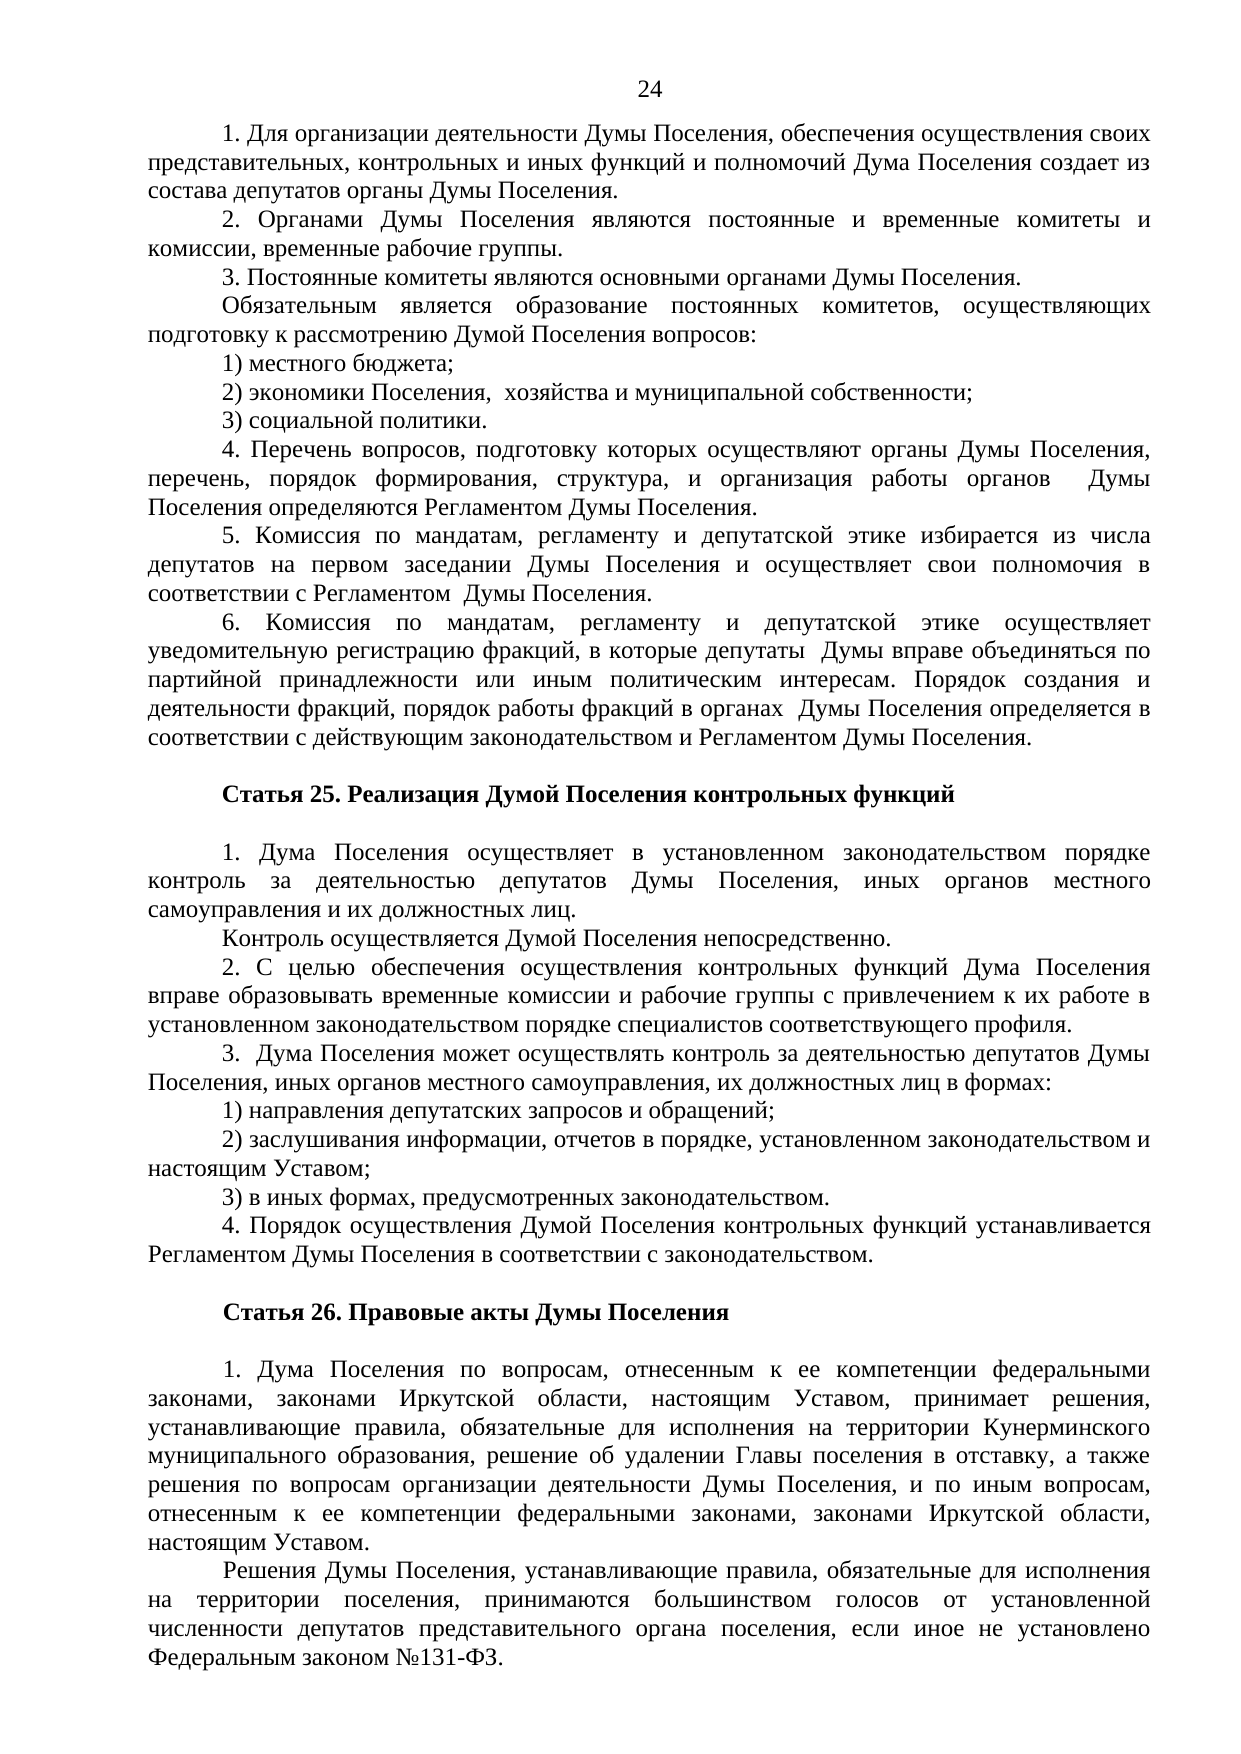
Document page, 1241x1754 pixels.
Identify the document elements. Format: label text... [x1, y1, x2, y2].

text Статья 25. Реализация Думой Поселения контрольных функций [148, 779, 1152, 808]
text 3) социальной политики. [148, 406, 1152, 434]
text 3. Дума Поселения может осуществлять контроль за деятельностью депутатов Думы Поселения, иных органов местного самоуправления, их должностных лиц в формах: [148, 1038, 1152, 1096]
text Решения Думы Поселения, устанавливающие правила, обязательные для исполнения на территории поселения, принимаются большинством голосов от установленной численности депутатов представительного органа поселения, если иное не установлено Федеральным законом №131-ФЗ. [148, 1556, 1152, 1671]
text 6. Комиссия по мандатам, регламенту и депутатской этике осуществляет уведомительную регистрацию фракций, в которые депутаты Думы вправе объединяться по партийной принадлежности или иным политическим интересам. Порядок создания и деятельности фракций, порядок работы фракций в органах Думы Поселения определяется в соответствии с действующим законодательством и Регламентом Думы Поселения. [148, 607, 1152, 751]
text 1. Дума Поселения по вопросам, отнесенным к ее компетенции федеральными законами, законами Иркутской области, настоящим Уставом, принимает решения, устанавливающие правила, обязательные для исполнения на территории Кунерминского муниципального образования, решение об удалении Главы поселения в отставку, а также решения по вопросам организации деятельности Думы Поселения, и по иным вопросам, отнесенным к ее компетенции федеральными законами, законами Иркутской области, настоящим Уставом. [148, 1354, 1152, 1556]
text 2. Органами Думы Поселения являются постоянные и временные комитеты и комиссии, временные рабочие группы. [148, 204, 1152, 262]
text 5. Комиссия по мандатам, регламенту и депутатской этике избирается из числа депутатов на первом заседании Думы Поселения и осуществляет свои полномочия в соответствии с Регламентом Думы Поселения. [148, 521, 1152, 607]
text 1. Для организации деятельности Думы Поселения, обеспечения осуществления своих представительных, контрольных и иных функций и полномочий Дума Поселения создает из состава депутатов органы Думы Поселения. [148, 118, 1152, 204]
text 1) местного бюджета; [148, 348, 1152, 377]
text 2) заслушивания информации, отчетов в порядке, установленном законодательством и настоящим Уставом; [148, 1124, 1152, 1182]
text 1. Дума Поселения осуществляет в установленном законодательством порядке контроль за деятельностью депутатов Думы Поселения, иных органов местного самоуправления и их должностных лиц. [148, 837, 1152, 923]
text 3) в иных формах, предусмотренных законодательством. [148, 1182, 1152, 1211]
text Статья 26. Правовые акты Думы Поселения [148, 1297, 1152, 1326]
text Контроль осуществляется Думой Поселения непосредственно. [148, 923, 1152, 952]
text 2. С целью обеспечения осуществления контрольных функций Дума Поселения вправе образовывать временные комиссии и рабочие группы с привлечением к их работе в установленном законодательством порядке специалистов соответствующего профиля. [148, 952, 1152, 1038]
text 3. Постоянные комитеты являются основными органами Думы Поселения. [148, 262, 1152, 291]
text 1) направления депутатских запросов и обращений; [148, 1096, 1152, 1124]
text 2) экономики Поселения, хозяйства и муниципальной собственности; [148, 377, 1152, 406]
text 4. Порядок осуществления Думой Поселения контрольных функций устанавливается Регламентом Думы Поселения в соответствии с законодательством. [148, 1211, 1152, 1268]
text 4. Перечень вопросов, подготовку которых осуществляют органы Думы Поселения, перечень, порядок формирования, структура, и организация работы органов Думы Поселения определяются Регламентом Думы Поселения. [148, 434, 1152, 521]
text Обязательным является образование постоянных комитетов, осуществляющих подготовку к рассмотрению Думой Поселения вопросов: [148, 291, 1152, 348]
